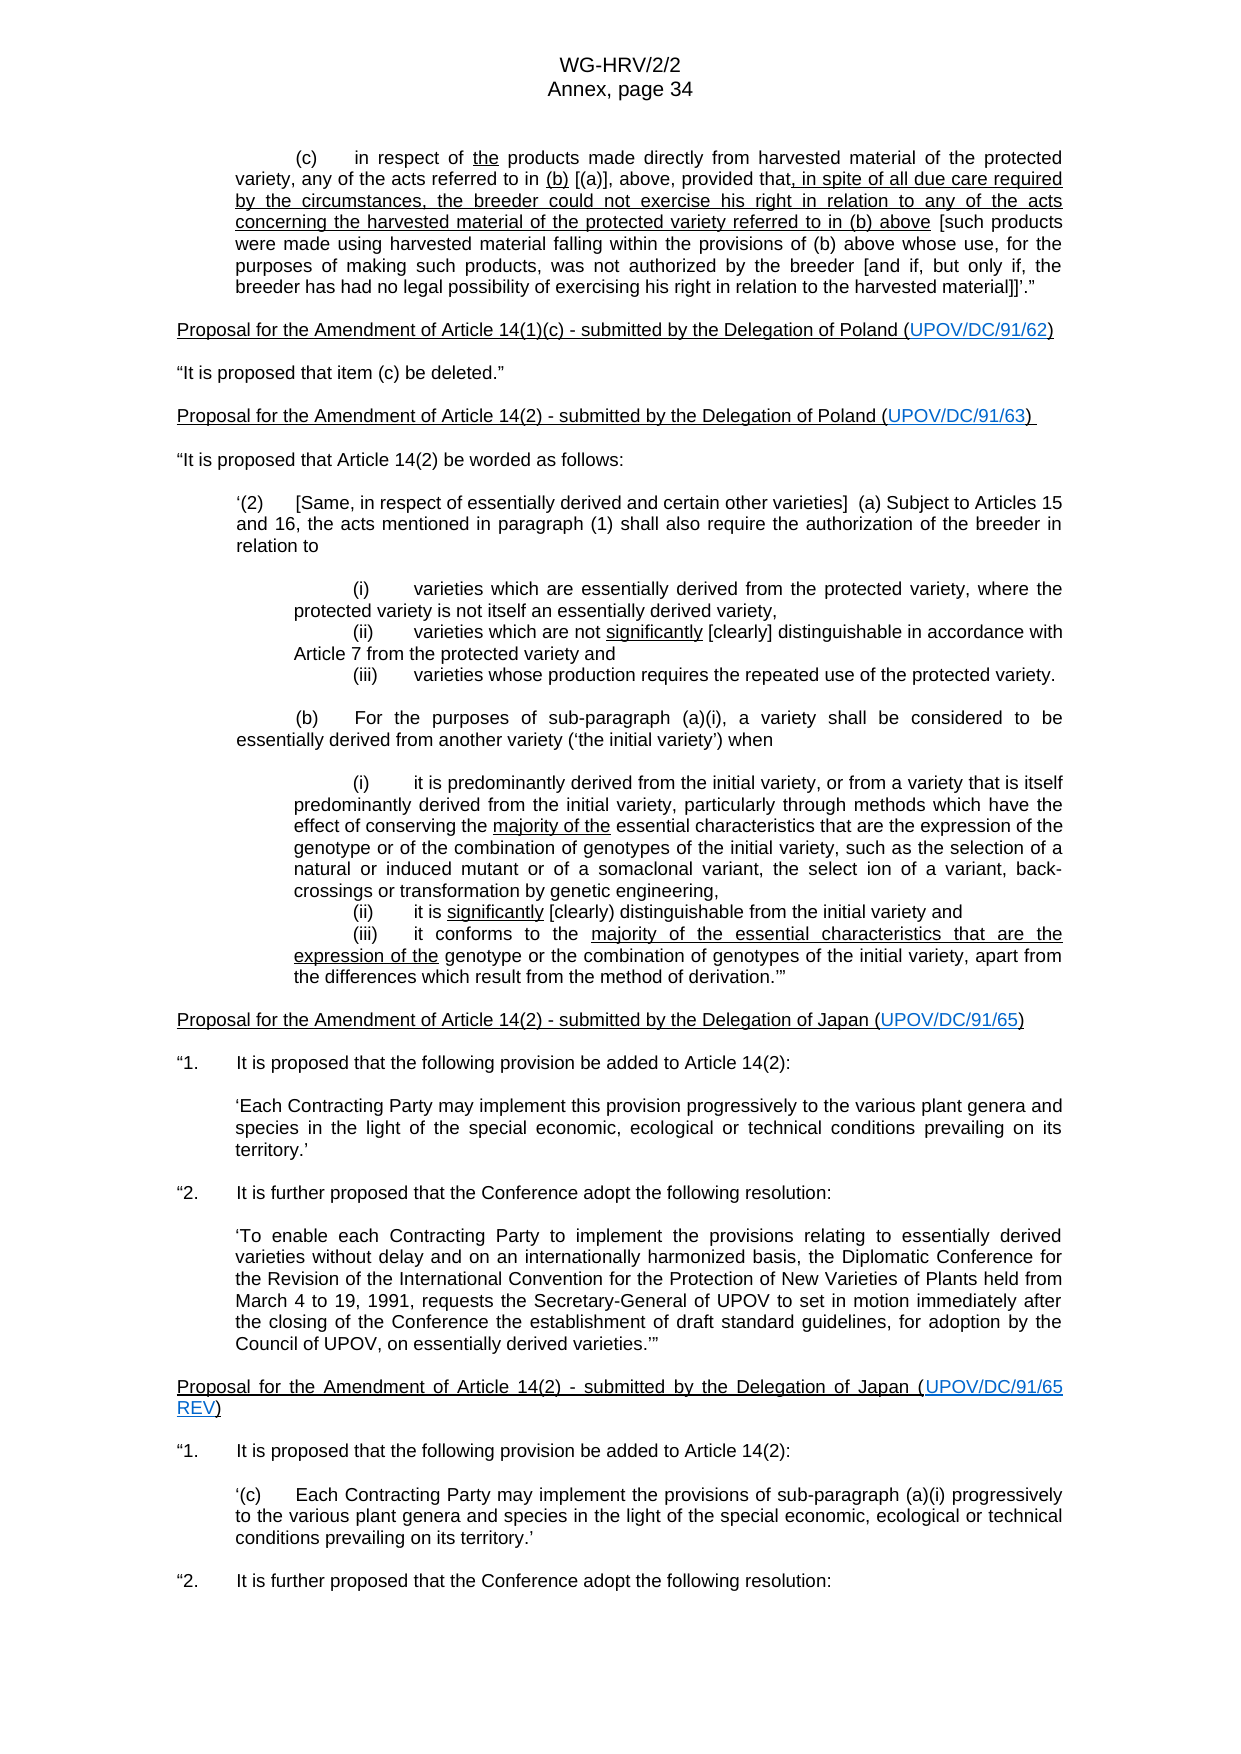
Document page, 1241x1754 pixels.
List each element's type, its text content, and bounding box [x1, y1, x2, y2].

text Proposal for the Amendment of Article 14(2) - submitted by the Delegation of Japan (UPOV/DC/91/65 REV) [177, 1376, 1063, 1419]
text Proposal for the Amendment of Article 14(2) - submitted by the Delegation of Poland (UPOV/DC/91/63) [177, 405, 888, 424]
text (i) varieties which are essentially derived from the protected variety, where the protected variety is not itself an essentially derived variety, [293, 578, 1063, 621]
text (b) For the purposes of sub-paragraph (a)(i), a variety shall be considered to be essentially derived from another variety (‘the initial variety’) when [236, 707, 1063, 750]
text (ii) it is significantly [clearly) distinguishable from the initial variety and [293, 901, 1063, 923]
text “It is proposed that item (c) be deleted.” [177, 362, 1063, 384]
text Proposal for the Amendment of Article 14(1)(c) - submitted by the Delegation of Poland (UPOV/DC/91/62) [177, 319, 910, 338]
text “2. It is further proposed that the Conference adopt the following resolution: [177, 1182, 1063, 1203]
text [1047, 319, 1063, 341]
text (iii) it conforms to the majority of the essential characteristics that are the expression of the genotype or the combination of genotypes of the initial variety, apart from the differences which result from the method of derivation.’” [293, 923, 1063, 987]
text ‘(2) [Same, in respect of essentially derived and certain other varieties] (a) Subject to Articles 15 and 16, the acts mentioned in paragraph (1) shall also require the authorization of the breeder in relation to [236, 492, 1063, 556]
text (i) it is predominantly derived from the initial variety, or from a variety that is itself predominantly derived from the initial variety, particularly through methods which have the effect of conserving the majority of the essential characteristics that are the expression of the genotype or of the combination of genotypes of the initial variety, such as the selection of a natural or induced mutant or of a somaclonal variant, the select ion of a variant, back-crossings or transformation by genetic engineering, [293, 772, 1063, 901]
text “It is proposed that Article 14(2) be worded as follows: [177, 448, 1063, 470]
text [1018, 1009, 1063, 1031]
text (iii) varieties whose production requires the repeated use of the protected variety. [293, 664, 1063, 686]
text “1. It is proposed that the following provision be added to Article 14(2): [177, 1440, 1063, 1462]
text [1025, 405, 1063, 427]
text (c) in respect of the products made directly from harvested material of the protected variety, any of the acts referred to in (b) [(a)], above, provided that, in spite of all due care required by the circumstances, the breeder could not exercise his right in relation to any of the acts concerning the harvested material of the protected variety referred to in (b) above [such products were made using harvested material falling within the provisions of (b) above whose use, for the purposes of making such products, was not authorized by the breeder [and if, but only if, the breeder has had no legal possibility of exercising his right in relation to the harvested material]]’.” [235, 209, 1063, 297]
text “2. It is further proposed that the Conference adopt the following resolution: [177, 1570, 1063, 1591]
text “1. It is proposed that the following provision be added to Article 14(2): [177, 1052, 1063, 1074]
text (ii) varieties which are not significantly [clearly] distinguishable in accordance with Article 7 from the protected variety and [293, 621, 1063, 664]
text (c) in respect of the products made directly from harvested material of the protected variety, any of the acts referred to in (b) [(a)], above, provided that, in spite of all due care required by the circumstances, the breeder could not exercise his right in relation to any of the acts concerning the harvested material of the protected variety referred to in (b) above [such products were made using harvested material falling within the provisions of (b) above whose use, for the purposes of making such products, was not authorized by the breeder [and if, but only if, the breeder has had no legal possibility of exercising his right in relation to the harvested material]]’.” [235, 147, 1063, 208]
text ‘(c) Each Contracting Party may implement the provisions of sub-paragraph (a)(i) progressively to the various plant genera and species in the light of the special economic, ecological or technical conditions prevailing on its territory.’ [235, 1483, 1063, 1548]
text Proposal for the Amendment of Article 14(2) - submitted by the Delegation of Japan (UPOV/DC/91/65) [177, 1009, 880, 1028]
text ‘Each Contracting Party may implement this provision progressively to the various plant genera and species in the light of the special economic, ecological or technical conditions prevailing on its territory.’ [235, 1095, 1063, 1160]
